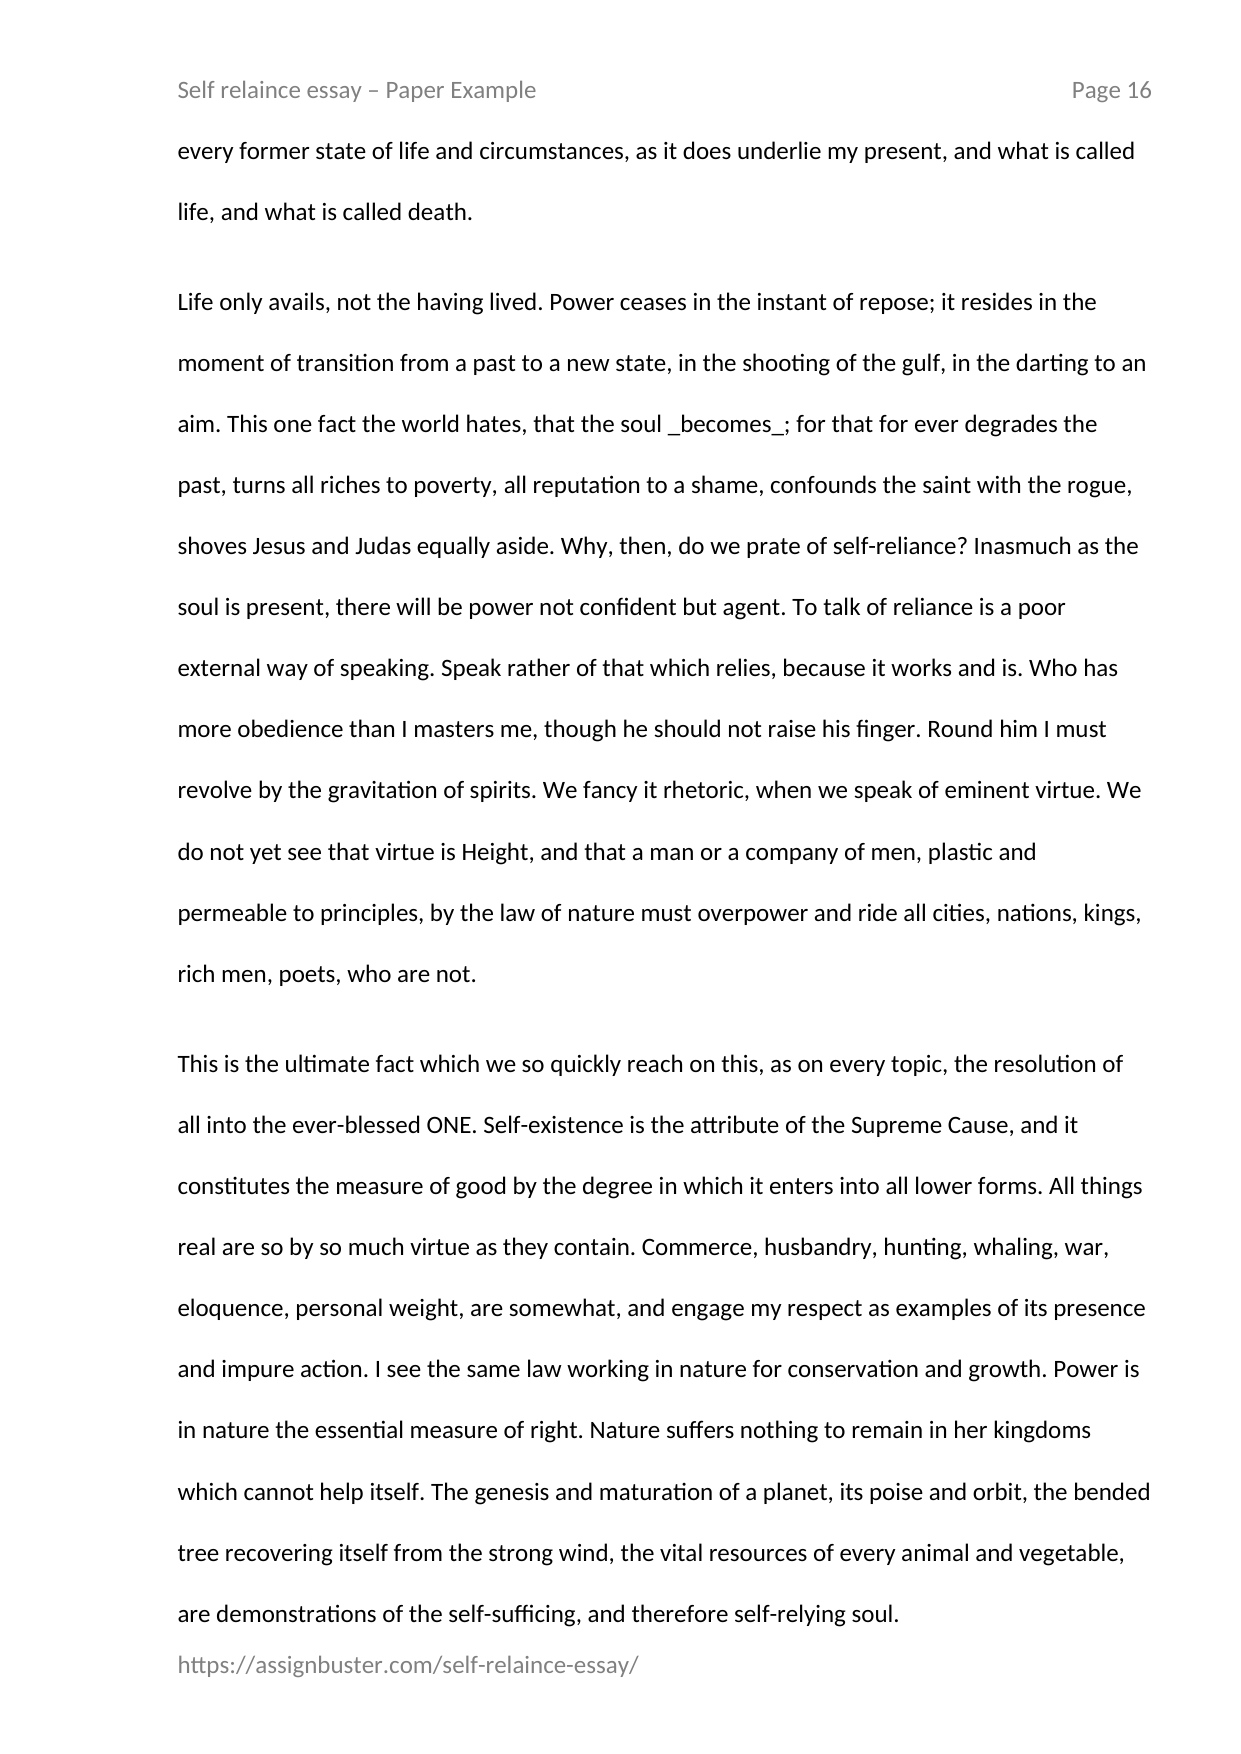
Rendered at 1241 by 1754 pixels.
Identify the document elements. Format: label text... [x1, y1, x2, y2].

text Life only avails, not the having lived. Power ceases in the instant of repose; it resides in the moment of transition from a past to a new state, in the shooting of the gulf, in the darting to an aim. This one fact the world hates, that the soul _becomes_; for that for ever degrades the past, turns all riches to poverty, all reputation to a shame, confounds the saint with the rogue, shoves Jesus and Judas equally aside. Why, then, do we prate of self-reliance? Inasmuch as the soul is present, there will be power not confident but agent. To talk of reliance is a poor external way of speaking. Speak rather of that which relies, because it works and is. Who has more obedience than I masters me, though he should not raise his finger. Round him I must revolve by the gravitation of spirits. We fancy it rhetoric, when we speak of eminent virtue. We do not yet see that virtue is Height, and that a man or a company of men, plastic and permeable to principles, by the law of nature must overpower and ride all cities, nations, kings, rich men, poets, who are not. [177, 286, 1152, 988]
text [177, 135, 1152, 226]
text This is the ultimate fact which we so quickly reach on this, as on every topic, the resolution of all into the ever-blessed ONE. Self-existence is the attribute of the Supreme Cause, and it constitutes the measure of good by the degree in which it enters into all lower forms. All things real are so by so much virtue as they contain. Commerce, husbandry, hunting, whaling, war, eloquence, personal weight, are somewhat, and engage my respect as examples of its presence and impure action. I see the same law working in nature for conservation and growth. Power is in nature the essential measure of right. Nature suffers nothing to remain in her kingdoms which cannot help itself. The genesis and maturation of a planet, its poise and orbit, the bended tree recovering itself from the strong wind, the vital resources of every animal and vegetable, are demonstrations of the self-sufficing, and therefore self-relying soul. [177, 1048, 1152, 1628]
